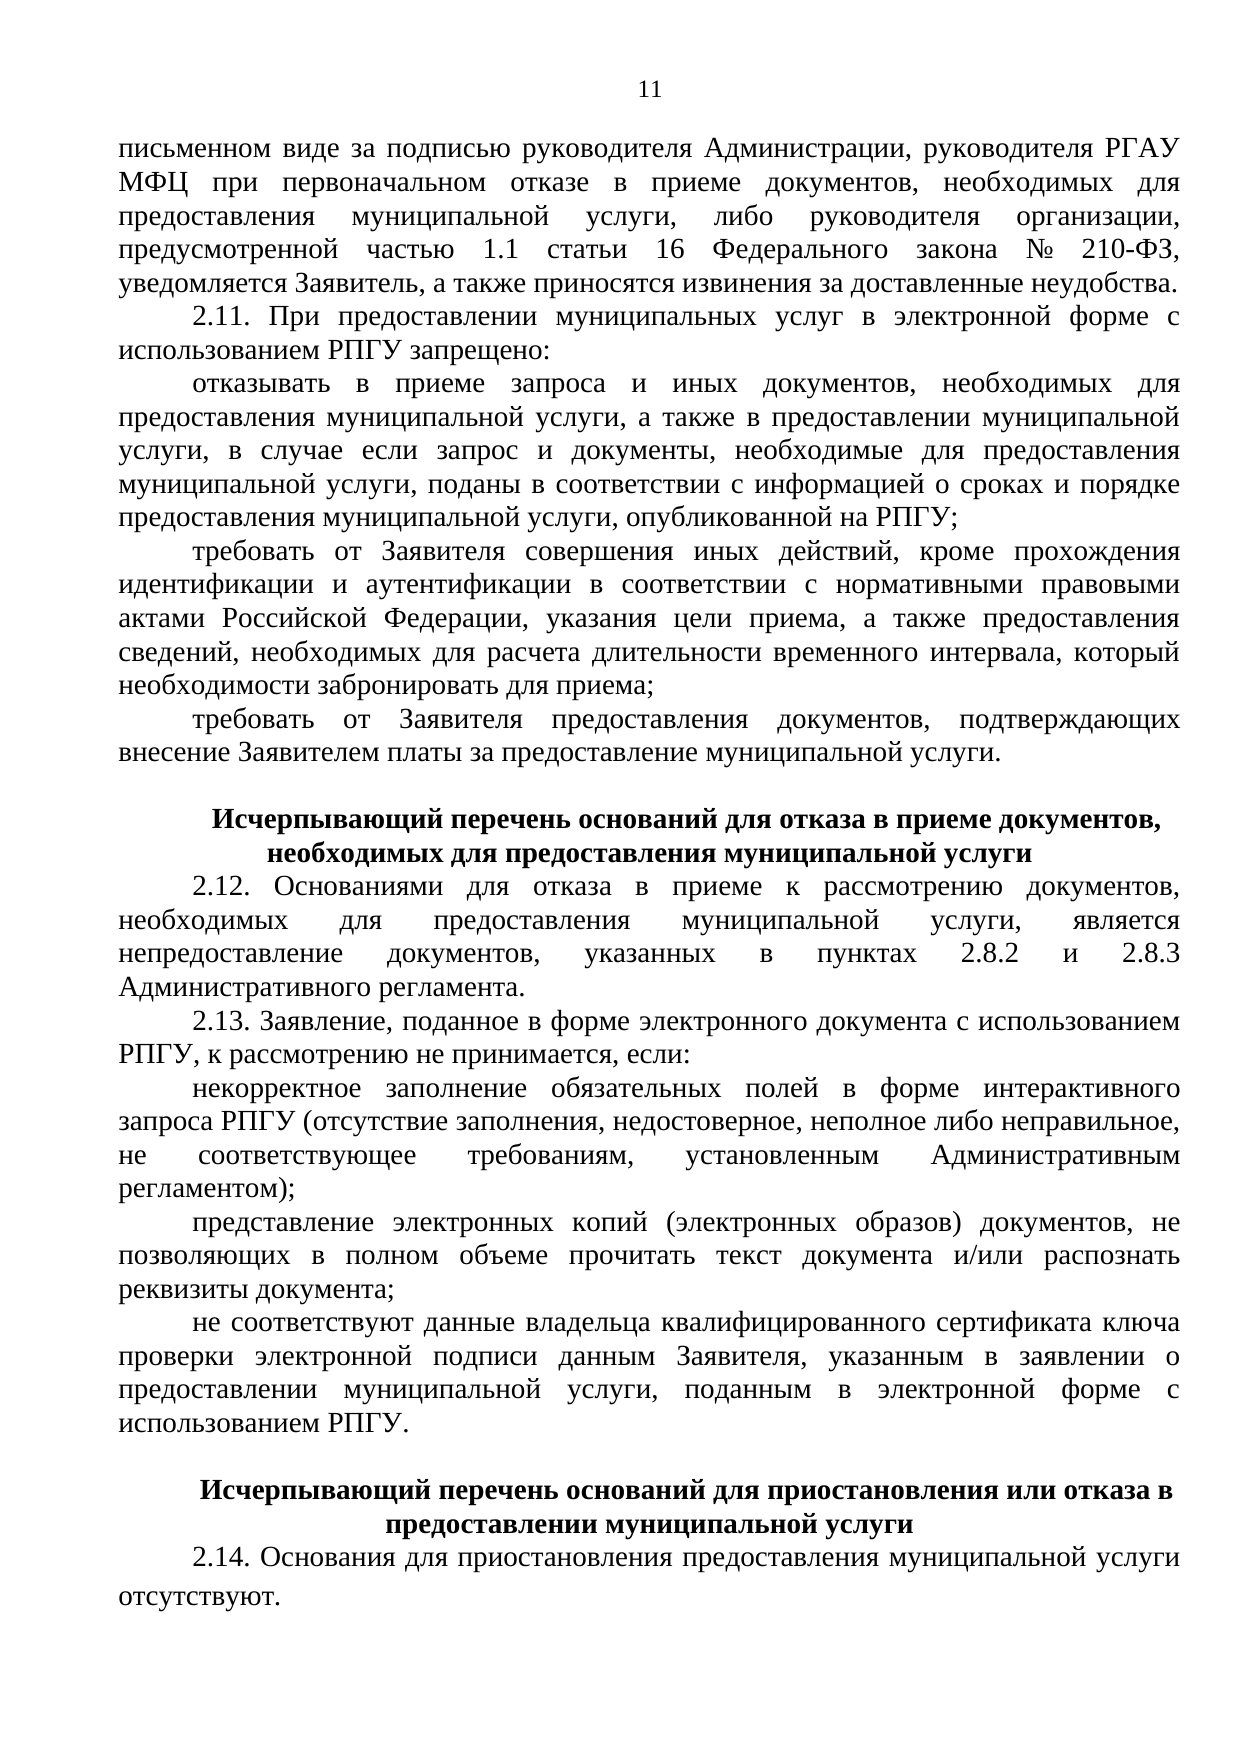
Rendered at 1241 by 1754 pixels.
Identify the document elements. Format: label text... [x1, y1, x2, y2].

text отказывать в приеме запроса и иных документов, необходимых для предоставления муниципальной услуги, а также в предоставлении муниципальной услуги, в случае если запрос и документы, необходимые для предоставления муниципальной услуги, поданы в соответствии с информацией о сроках и порядке предоставления муниципальной услуги, опубликованной на РПГУ; [118, 365, 1181, 533]
text 2.13. Заявление, поданное в форме электронного документа с использованием РПГУ, к рассмотрению не принимается, если: [118, 1003, 1181, 1070]
text Исчерпывающий перечень оснований для отказа в приеме документов, необходимых для предоставления муниципальной услуги [118, 801, 1181, 868]
text представление электронных копий (электронных образов) документов, не позволяющих в полном объеме прочитать текст документа и/или распознать реквизиты документа; [118, 1204, 1181, 1304]
text требовать от Заявителя предоставления документов, подтверждающих внесение Заявителем платы за предоставление муниципальной услуги. [118, 701, 1181, 768]
text требовать от Заявителя совершения иных действий, кроме прохождения идентификации и аутентификации в соответствии с нормативными правовыми актами Российской Федерации, указания цели приема, а также предоставления сведений, необходимых для расчета длительности временного интервала, который необходимости забронировать для приема; [118, 533, 1181, 701]
text Исчерпывающий перечень оснований для приостановления или отказа в предоставлении муниципальной услуги [118, 1472, 1181, 1539]
text некорректное заполнение обязательных полей в форме интерактивного запроса РПГУ (отсутствие заполнения, недостоверное, неполное либо неправильное, не соответствующее требованиям, установленным Административным регламентом); [118, 1070, 1181, 1204]
text 2.11. При предоставлении муниципальных услуг в электронной форме с использованием РПГУ запрещено: [118, 298, 1181, 365]
text 2.14. Основания для приостановления предоставления муниципальной услуги отсутствуют. [118, 1539, 1181, 1611]
text не соответствуют данные владельца квалифицированного сертификата ключа проверки электронной подписи данным Заявителя, указанным в заявлении о предоставлении муниципальной услуги, поданным в электронной форме с использованием РПГУ. [118, 1304, 1181, 1439]
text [118, 131, 1181, 298]
text 2.12. Основаниями для отказа в приеме к рассмотрению документов, необходимых для предоставления муниципальной услуги, является непредоставление документов, указанных в пунктах 2.8.2 и 2.8.3 Административного регламента. [118, 868, 1181, 1003]
